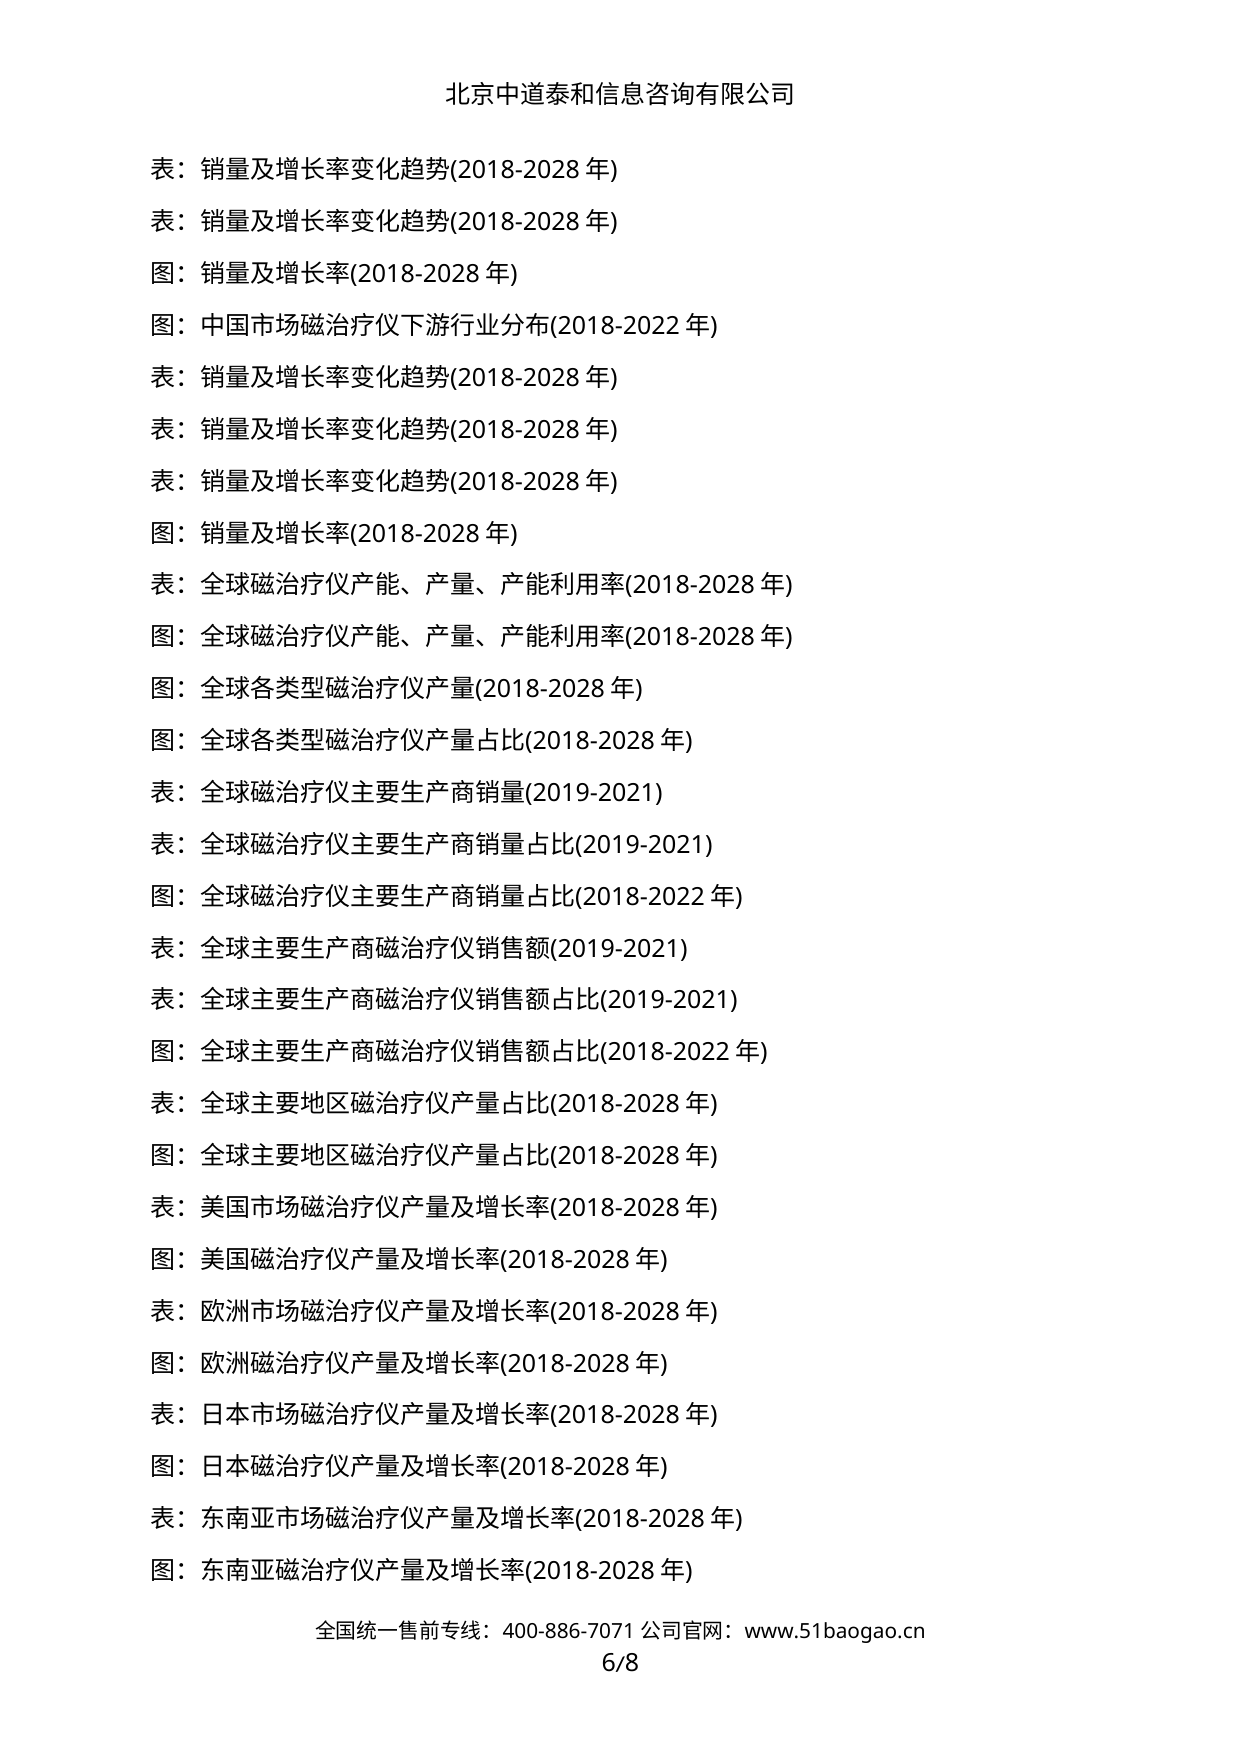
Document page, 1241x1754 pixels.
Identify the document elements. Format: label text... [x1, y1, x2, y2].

text 表：全球磁治疗仪产能、产量、产能利用率(2018-2028年) [150, 565, 1090, 601]
text 表：全球主要地区磁治疗仪产量占比(2018-2028年) [150, 1084, 1090, 1120]
text 图：全球磁治疗仪主要生产商销量占比(2018-2022年) [150, 876, 1090, 912]
text 表：销量及增长率变化趋势(2018-2028年) [150, 461, 1090, 497]
text 表：美国市场磁治疗仪产量及增长率(2018-2028年) [150, 1187, 1090, 1224]
text 表：全球主要生产商磁治疗仪销售额(2019-2021) [150, 928, 1090, 964]
text 图：日本磁治疗仪产量及增长率(2018-2028年) [150, 1447, 1090, 1483]
text 图：全球主要生产商磁治疗仪销售额占比(2018-2022年) [150, 1032, 1090, 1068]
text 表：销量及增长率变化趋势(2018-2028年) [150, 357, 1090, 394]
text 图：销量及增长率(2018-2028年) [150, 513, 1090, 549]
text 表：东南亚市场磁治疗仪产量及增长率(2018-2028年) [150, 1499, 1090, 1535]
text 图：销量及增长率(2018-2028年) [150, 254, 1090, 290]
text 图：全球各类型磁治疗仪产量(2018-2028年) [150, 669, 1090, 705]
text 图：全球主要地区磁治疗仪产量占比(2018-2028年) [150, 1136, 1090, 1172]
text 表：销量及增长率变化趋势(2018-2028年) [150, 202, 1090, 238]
text 表：销量及增长率变化趋势(2018-2028年) [150, 409, 1090, 446]
text 图：全球各类型磁治疗仪产量占比(2018-2028年) [150, 721, 1090, 757]
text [150, 150, 1090, 186]
text 表：日本市场磁治疗仪产量及增长率(2018-2028年) [150, 1395, 1090, 1431]
text 表：欧洲市场磁治疗仪产量及增长率(2018-2028年) [150, 1291, 1090, 1327]
text 表：全球磁治疗仪主要生产商销量占比(2019-2021) [150, 824, 1090, 861]
text 图：欧洲磁治疗仪产量及增长率(2018-2028年) [150, 1343, 1090, 1379]
text 图：东南亚磁治疗仪产量及增长率(2018-2028年) [150, 1551, 1090, 1587]
text 图：美国磁治疗仪产量及增长率(2018-2028年) [150, 1239, 1090, 1276]
text 表：全球磁治疗仪主要生产商销量(2019-2021) [150, 772, 1090, 809]
text 图：中国市场磁治疗仪下游行业分布(2018-2022年) [150, 306, 1090, 342]
text 图：全球磁治疗仪产能、产量、产能利用率(2018-2028年) [150, 617, 1090, 653]
text 表：全球主要生产商磁治疗仪销售额占比(2019-2021) [150, 980, 1090, 1016]
